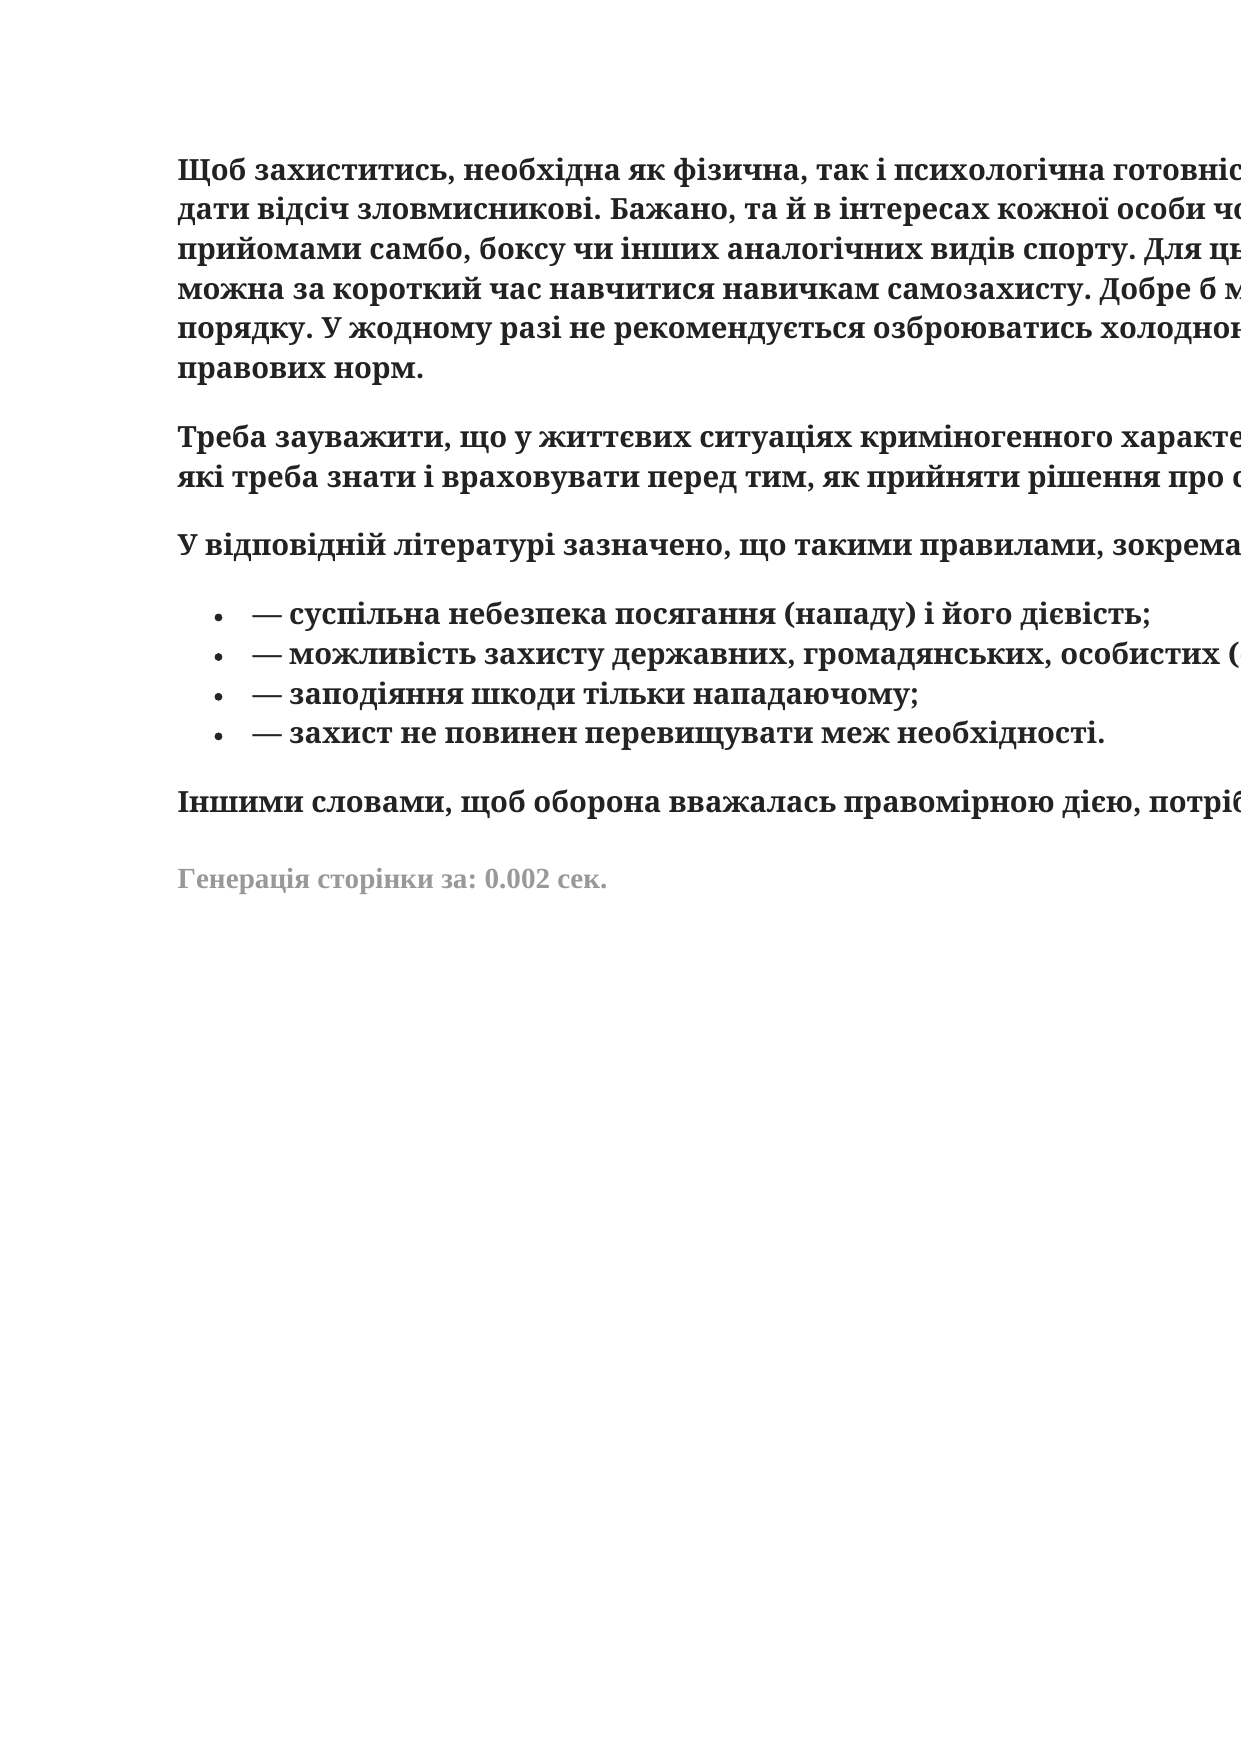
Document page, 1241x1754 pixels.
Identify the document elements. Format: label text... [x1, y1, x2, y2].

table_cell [176, 118, 1240, 823]
text Генерація сторінки за: 0.002 сек. [177, 823, 1152, 895]
